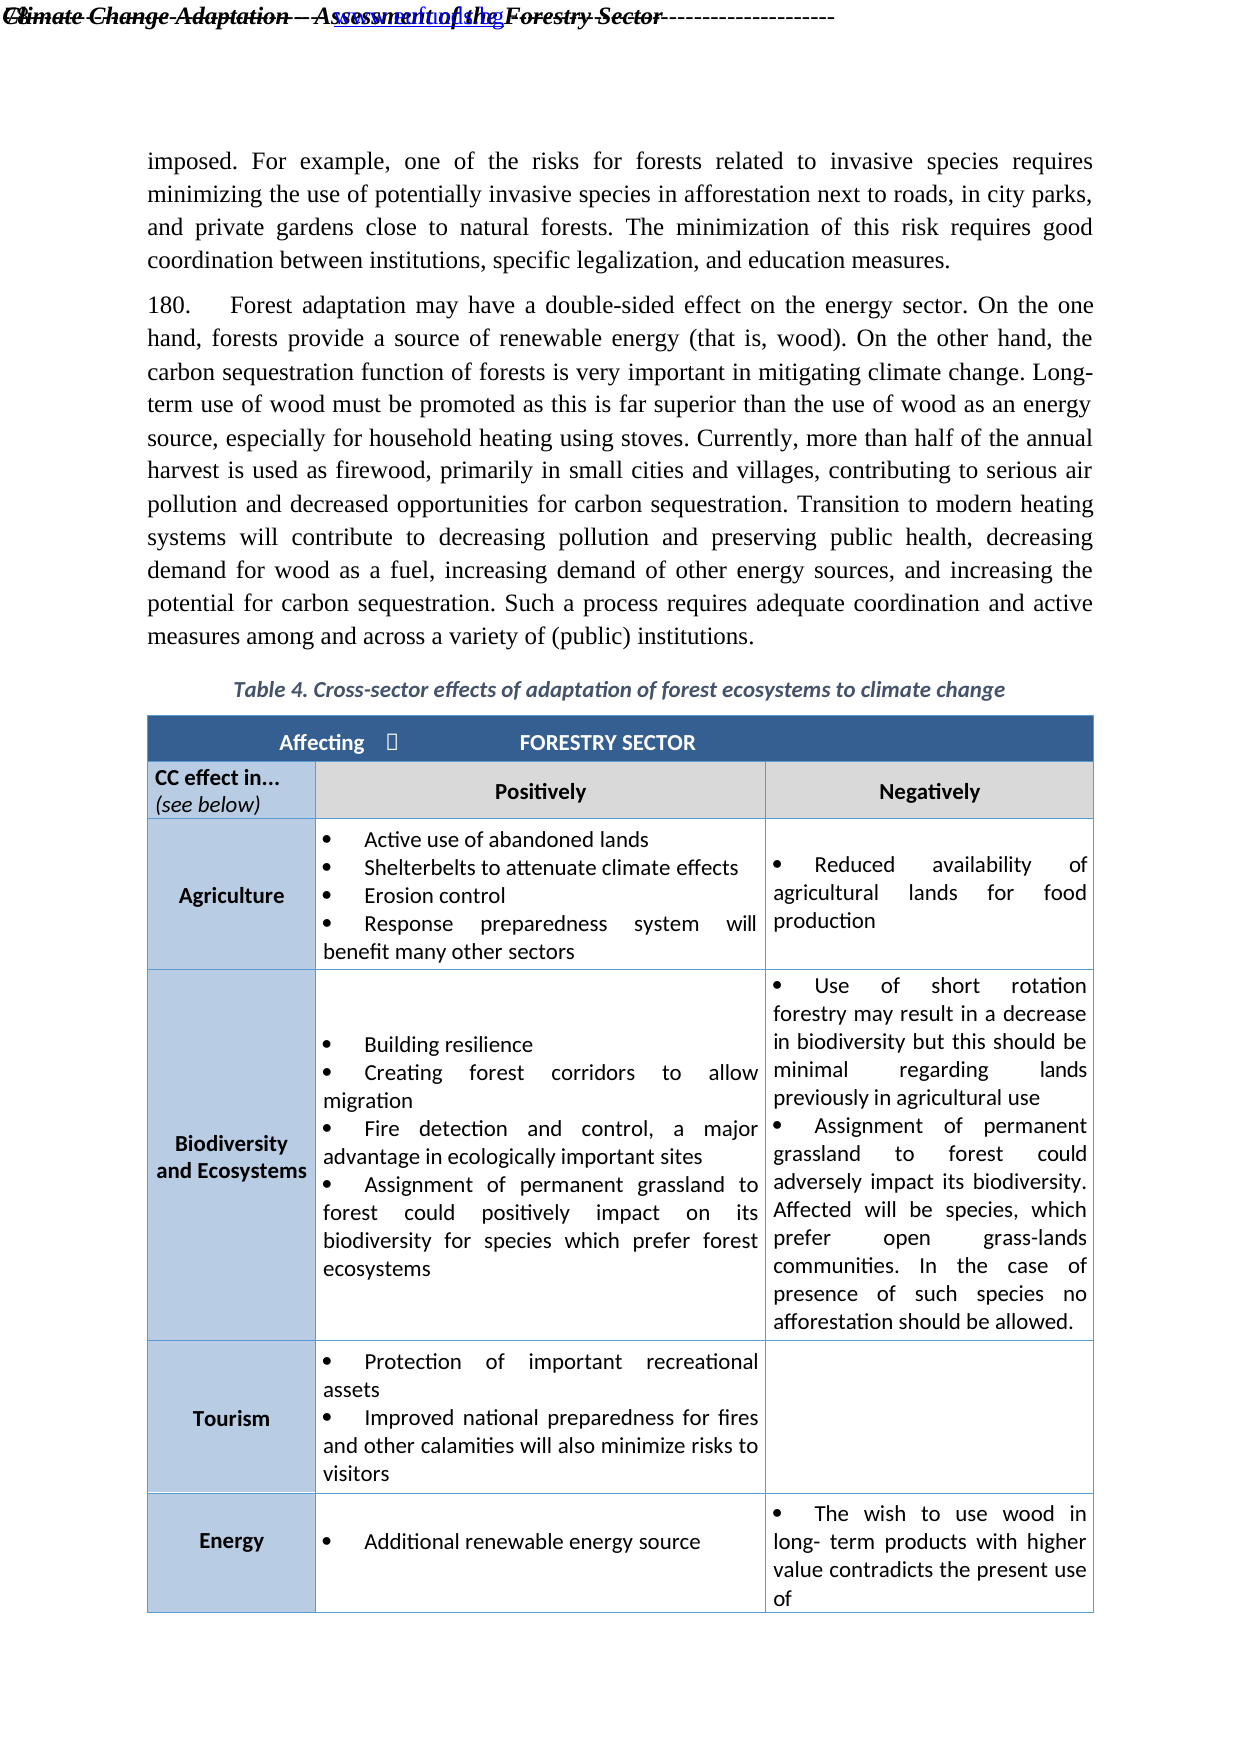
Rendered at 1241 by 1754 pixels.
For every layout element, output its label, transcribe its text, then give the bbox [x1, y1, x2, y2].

table_cell Positively [316, 762, 765, 818]
table_cell Protection of important recreational assets Improved national preparedness for fires and other calamities will also minimize risks to visitors [316, 1341, 765, 1492]
table_header Affecting  FORESTRY SECTOR [148, 716, 1093, 761]
text Table 4. Cross-sector effects of adaptation of forest ecosystems to climate change [233, 675, 1240, 703]
table_cell Active use of abandoned lands Shelterbelts to attenuate climate effects Erosion control Response preparedness system will benefit many other sectors [316, 819, 765, 969]
text imposed. For example, one of the risks for forests related to invasive species requires minimizing the use of potentially invasive species in afforestation next to roads, in city parks, and private gardens close to natural forests. The minimization of this risk requires good coordination between institutions, specific legalization, and education measures. [147, 146, 1093, 274]
table_cell Energy [148, 1494, 315, 1612]
table_cell Reduced availability of agricultural lands for food production [766, 819, 1093, 969]
table_cell The wish to use wood in long- term products with higher value contradicts the present use of [766, 1494, 1093, 1612]
table_cell Use of short rotation forestry may result in a decrease in biodiversity but this should be minimal regarding lands previously in agricultural use Assignment of permanent grassland to forest could adversely impact its biodiversity. Affected will be species, which prefer open grass-lands communities. In the case of presence of such species no afforestation should be allowed. [766, 970, 1093, 1340]
table_cell Additional renewable energy source [316, 1494, 765, 1612]
table_cell Building resilience Creating forest corridors to allow migration Fire detection and control, a major advantage in ecologically important sites Assignment of permanent grassland to forest could positively impact on its biodiversity for species which prefer forest ecosystems [316, 970, 765, 1340]
table_cell [766, 1341, 1093, 1492]
table_cell CC effect in... (see below) [148, 762, 315, 818]
table_cell Biodiversity and Ecosystems [148, 970, 315, 1340]
list Forest adaptation may have a double-sided effect on the energy sector. On the one hand, forests provide a source of renewable energy (that is, wood). On the other hand, the carbon sequestration function of forests is very important in mitigating climate change. Long-term use of wood must be promoted as this is far superior than the use of wood as an energy source, especially for household heating using stoves. Currently, more than half of the annual harvest is used as firewood, primarily in small cities and villages, contributing to serious air pollution and decreased opportunities for carbon sequestration. Transition to modern heating systems will contribute to decreasing pollution and preserving public health, decreasing demand for wood as a fuel, increasing demand of other energy sources, and increasing the potential for carbon sequestration. Such a process requires adequate coordination and active measures among and across a variety of (public) institutions. [147, 291, 1094, 649]
table_cell Agriculture [148, 819, 315, 969]
table_cell Negatively [766, 762, 1093, 818]
table_cell Tourism [148, 1341, 315, 1492]
